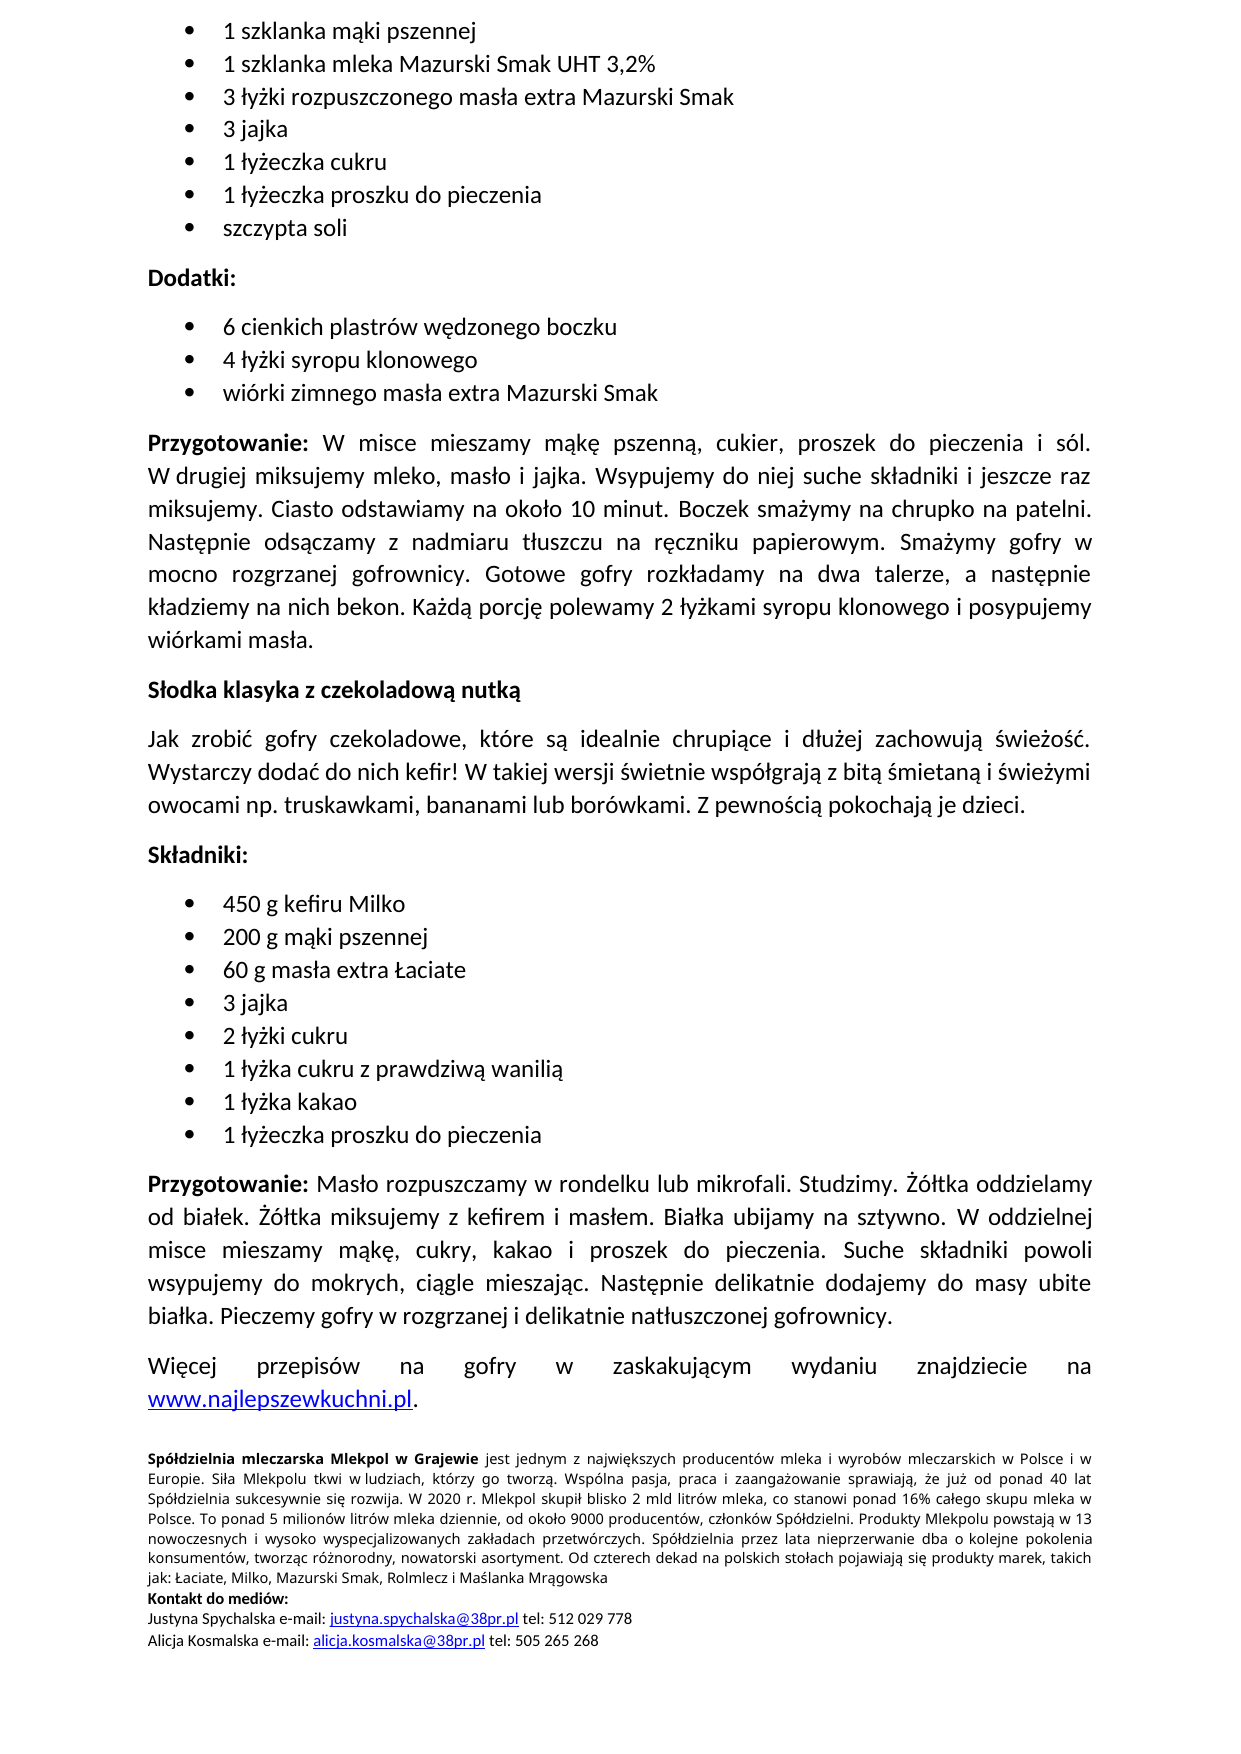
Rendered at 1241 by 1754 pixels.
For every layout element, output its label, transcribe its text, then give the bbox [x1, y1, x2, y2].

list 1 szklanka mleka Mazurski Smak UHT 3,2% [185, 48, 1093, 78]
text Jak zrobić gofry czekoladowe, które są idealnie chrupiące i dłużej zachowują świeżość. Wystarczy dodać do nich kefir! W takiej wersji świetnie współgrają z bitą śmietaną i świeżymi owocami np. truskawkami, bananami lub borówkami. Z pewnością pokochają je dzieci. [148, 723, 1093, 820]
list 60 g masła extra Łaciate [185, 954, 1093, 985]
text Przygotowanie: W misce mieszamy mąkę pszenną, cukier, proszek do pieczenia i sól. W drugiej miksujemy mleko, masło i jajka. Wsypujemy do niej suche składniki i jeszcze raz miksujemy. Ciasto odstawiamy na około 10 minut. Boczek smażymy na chrupko na patelni. Następnie odsączamy z nadmiaru tłuszczu na ręczniku papierowym. Smażymy gofry w mocno rozgrzanej gofrownicy. Gotowe gofry rozkładamy na dwa talerze, a następnie kładziemy na nich bekon. Każdą porcję polewamy 2 łyżkami syropu klonowego i posypujemy wiórkami masła. [148, 427, 1093, 655]
text Dodatki: [148, 262, 1093, 292]
list szczypta soli [185, 212, 1093, 243]
list wiórki zimnego masła extra Mazurski Smak [185, 377, 1093, 408]
list 3 jajka [185, 987, 1093, 1018]
list 1 łyżeczka proszku do pieczenia [185, 179, 1093, 210]
text Słodka klasyka z czekoladową nutką [148, 674, 1093, 704]
list 2 łyżki cukru [185, 1020, 1093, 1051]
list 6 cienkich plastrów wędzonego boczku [185, 311, 1093, 342]
text Przygotowanie: Masło rozpuszczamy w rondelku lub mikrofali. Studzimy. Żółtka oddzielamy od białek. Żółtka miksujemy z kefirem i masłem. Białka ubijamy na sztywno. W oddzielnej misce mieszamy mąkę, cukry, kakao i proszek do pieczenia. Suche składniki powoli wsypujemy do mokrych, ciągle mieszając. Następnie delikatnie dodajemy do masy ubite białka. Pieczemy gofry w rozgrzanej i delikatnie natłuszczonej gofrownicy. [148, 1168, 1093, 1331]
list 450 g kefiru Milko [185, 888, 1093, 919]
list 1 łyżka kakao [185, 1086, 1093, 1117]
text Składniki: [148, 839, 1093, 869]
text Więcej przepisów na gofry w zaskakującym wydaniu znajdziecie na www.najlepszewkuchni.pl. [148, 1350, 1093, 1413]
list 1 łyżeczka cukru [185, 146, 1093, 177]
list 3 łyżki rozpuszczonego masła extra Mazurski Smak [185, 81, 1093, 111]
list 200 g mąki pszennej [185, 921, 1093, 952]
list 3 jajka [185, 113, 1093, 144]
list 1 łyżeczka proszku do pieczenia [185, 1119, 1093, 1149]
list 1 łyżka cukru z prawdziwą wanilią [185, 1053, 1093, 1084]
list 1 szklanka mąki pszennej [185, 15, 1093, 45]
list 4 łyżki syropu klonowego [185, 344, 1093, 375]
